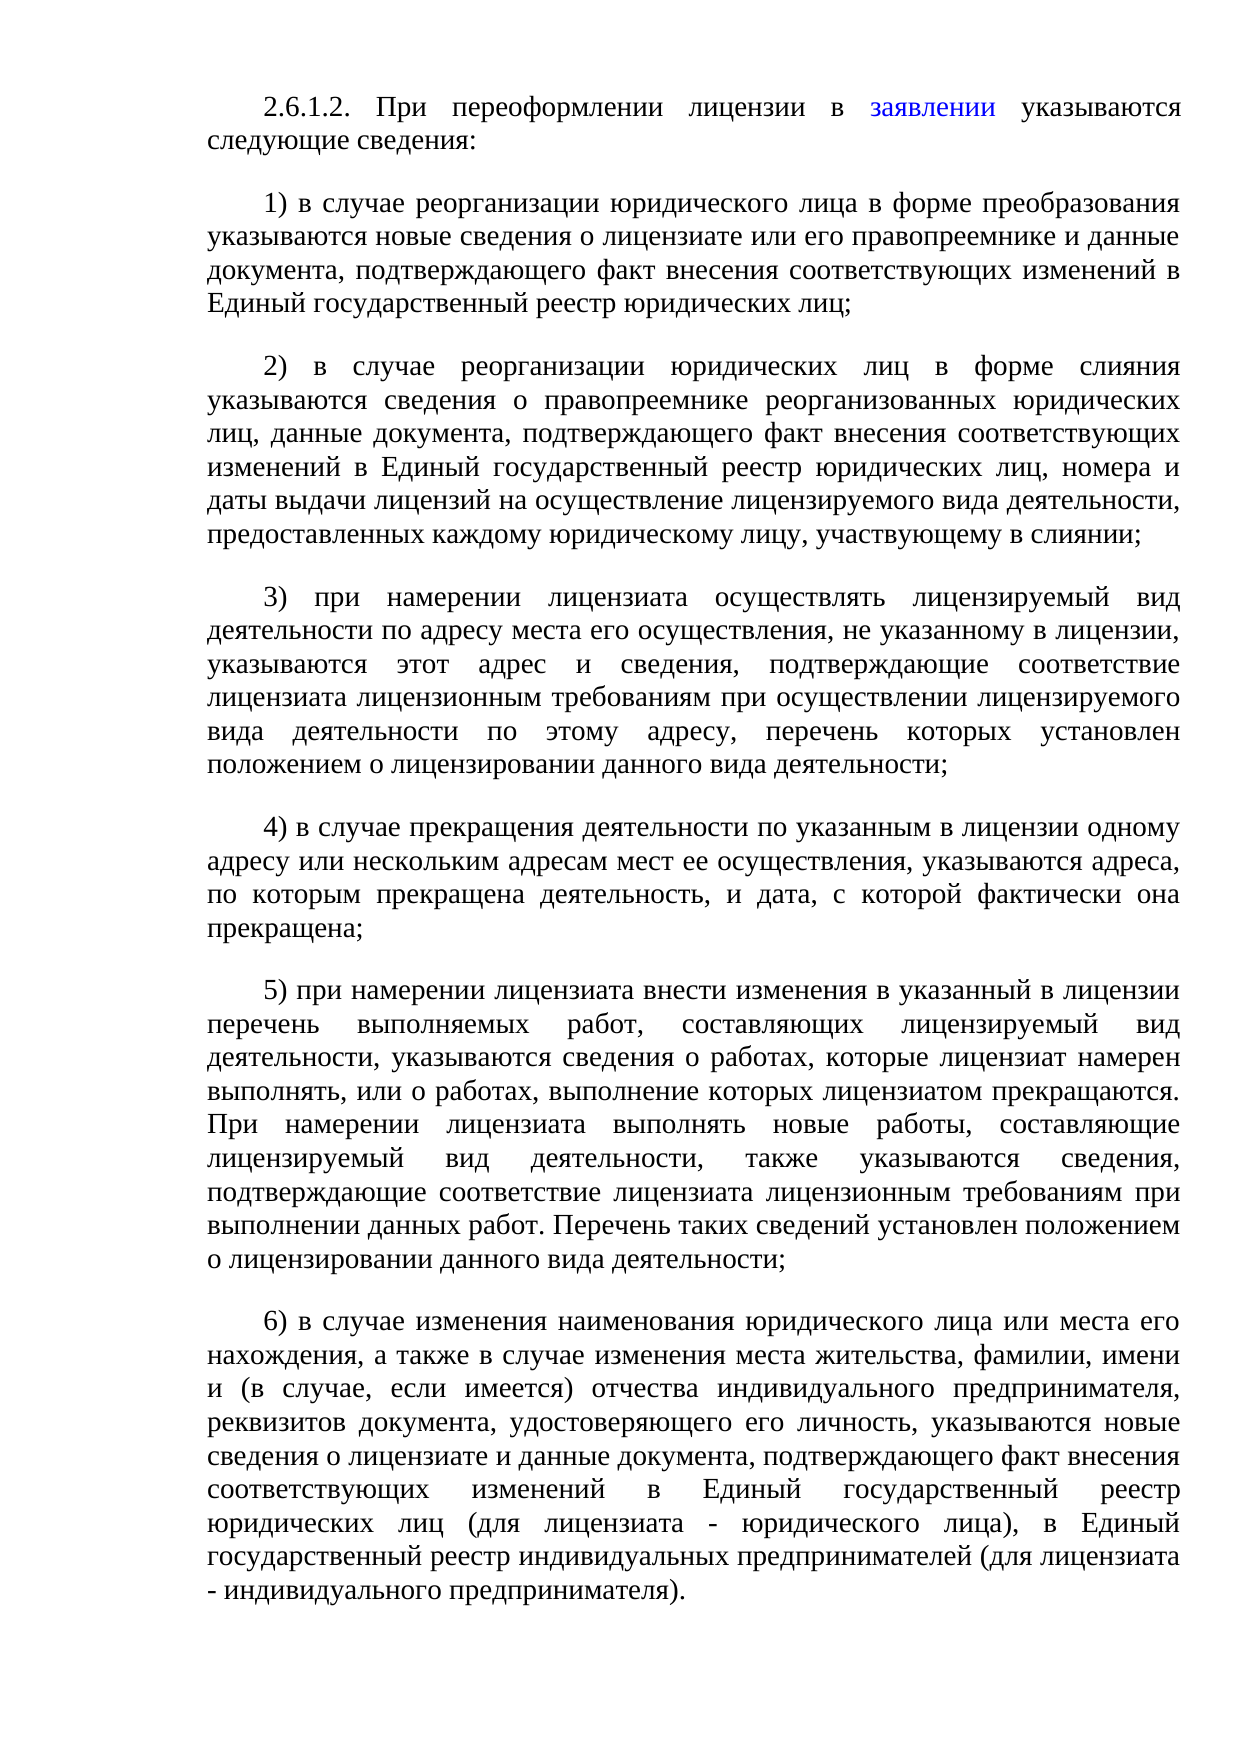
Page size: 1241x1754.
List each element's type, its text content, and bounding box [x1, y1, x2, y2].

text 6) в случае изменения наименования юридического лица или места его нахождения, а также в случае изменения места жительства, фамилии, имени и (в случае, если имеется) отчества индивидуального предпринимателя, реквизитов документа, удостоверяющего его личность, указываются новые сведения о лицензиате и данные документа, подтверждающего факт внесения соответствующих изменений в Единый государственный реестр юридических лиц (для лицензиата - юридического лица), в Единый государственный реестр индивидуальных предпринимателей (для лицензиата - индивидуального предпринимателя). [207, 1303, 1181, 1605]
text 5) при намерении лицензиата внести изменения в указанный в лицензии перечень выполняемых работ, составляющих лицензируемый вид деятельности, указываются сведения о работах, которые лицензиат намерен выполнять, или о работах, выполнение которых лицензиатом прекращаются. При намерении лицензиата выполнять новые работы, составляющие лицензируемый вид деятельности, также указываются сведения, подтверждающие соответствие лицензиата лицензионным требованиям при выполнении данных работ. Перечень таких сведений установлен положением о лицензировании данного вида деятельности; [207, 972, 1181, 1274]
text 2) в случае реорганизации юридических лиц в форме слияния указываются сведения о правопреемнике реорганизованных юридических лиц, данные документа, подтверждающего факт внесения соответствующих изменений в Единый государственный реестр юридических лиц, номера и даты выдачи лицензий на осуществление лицензируемого вида деятельности, предоставленных каждому юридическому лицу, участвующему в слиянии; [207, 348, 1181, 549]
text 3) при намерении лицензиата осуществлять лицензируемый вид деятельности по адресу места его осуществления, не указанному в лицензии, указываются этот адрес и сведения, подтверждающие соответствие лицензиата лицензионным требованиям при осуществлении лицензируемого вида деятельности по этому адресу, перечень которых установлен положением о лицензировании данного вида деятельности; [207, 579, 1181, 780]
text 2.6.1.2. При переоформлении лицензии в заявлении указываются следующие сведения: [207, 89, 1181, 156]
text 1) в случае реорганизации юридического лица в форме преобразования указываются новые сведения о лицензиате или его правопреемнике и данные документа, подтверждающего факт внесения соответствующих изменений в Единый государственный реестр юридических лиц; [207, 185, 1181, 319]
text 4) в случае прекращения деятельности по указанным в лицензии одному адресу или нескольким адресам мест ее осуществления, указываются адреса, по которым прекращена деятельность, и дата, с которой фактически она прекращена; [207, 809, 1181, 943]
